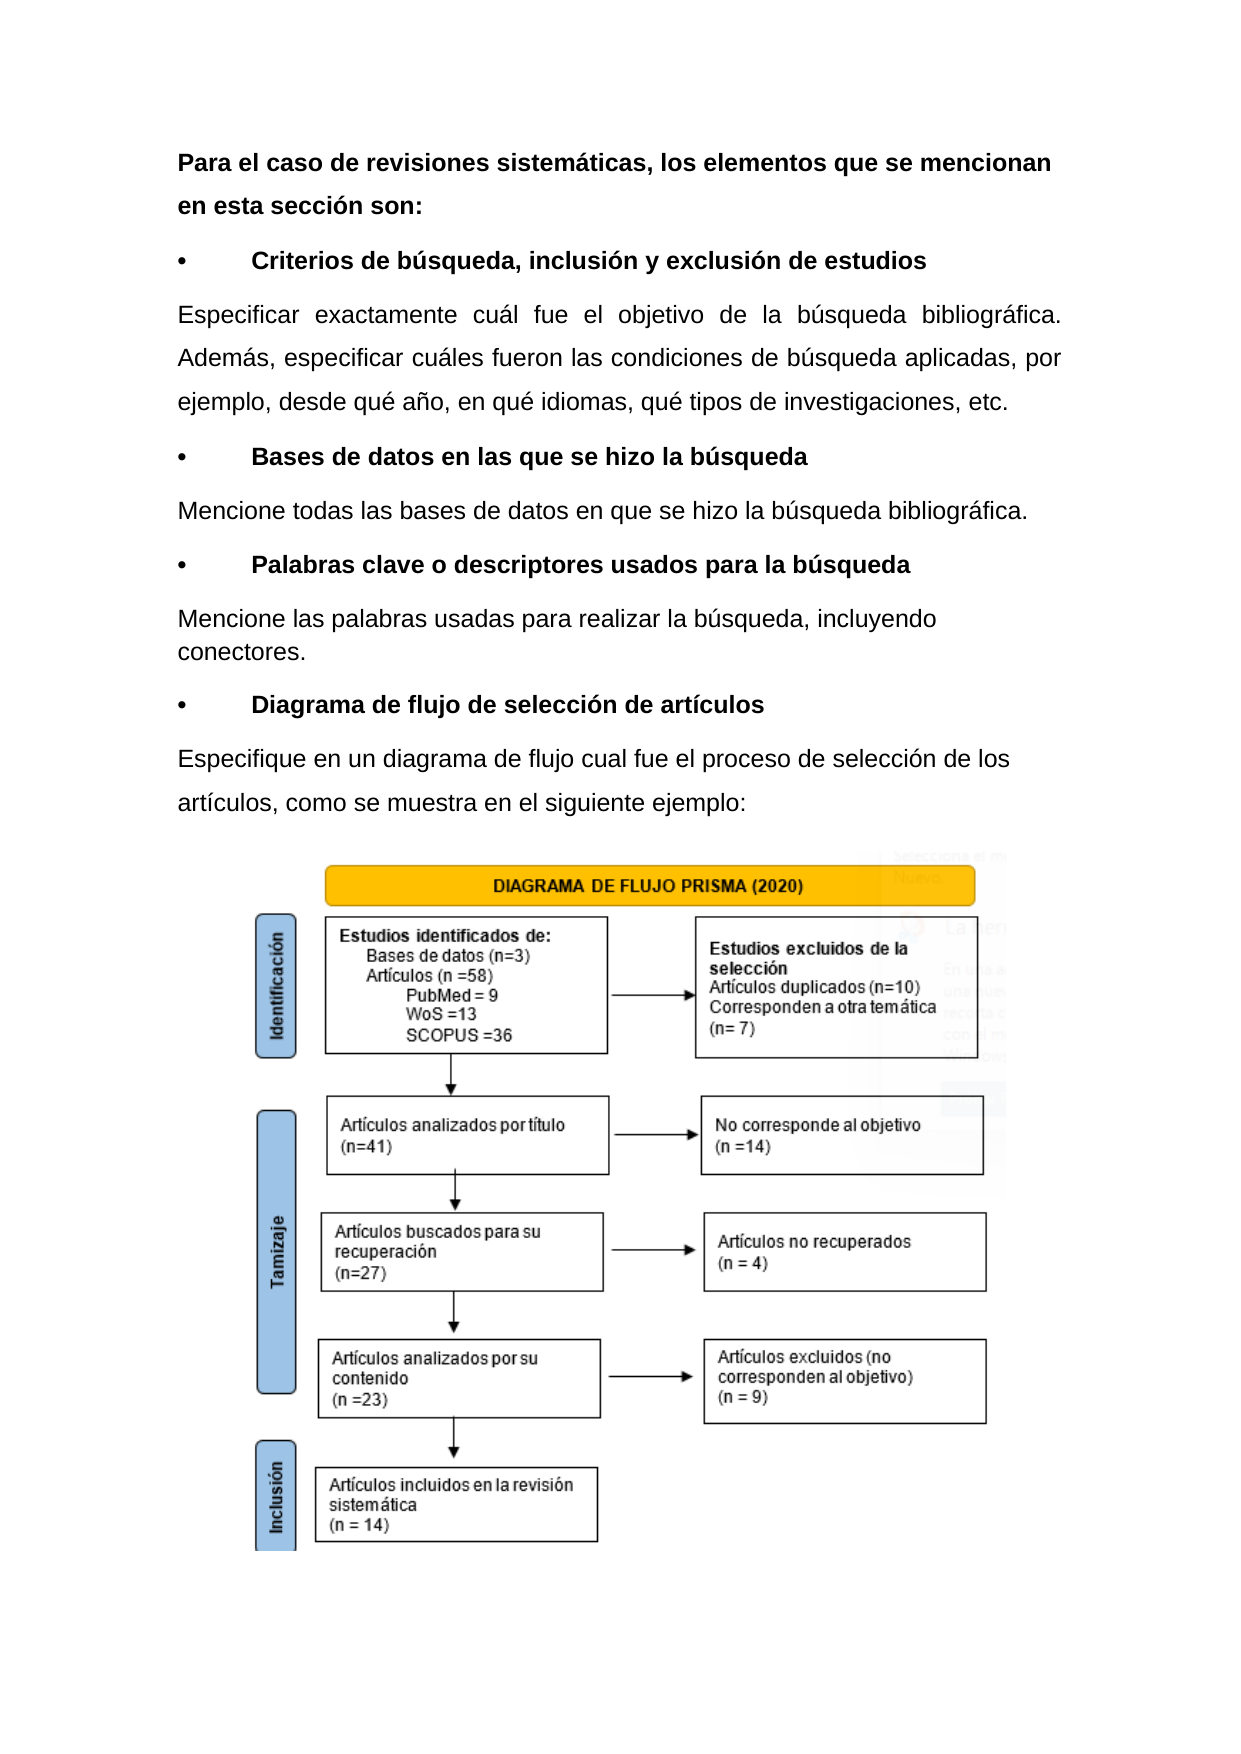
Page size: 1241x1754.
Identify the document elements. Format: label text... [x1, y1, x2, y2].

text • Criterios de búsqueda, inclusión y exclusión de estudios [177, 246, 1063, 275]
picture [234, 851, 1007, 1551]
text Mencione las palabras usadas para realizar la búsqueda, incluyendo conectores. [177, 604, 1063, 665]
text Especificar exactamente cuál fue el objetivo de la búsqueda bibliográfica. Además, especificar cuáles fueron las condiciones de búsqueda aplicadas, por ejemplo, desde qué año, en qué idiomas, qué tipos de investigaciones, etc. [177, 300, 1063, 415]
text Especifique en un diagrama de flujo cual fue el proceso de selección de los artículos, como se muestra en el siguiente ejemplo: [177, 744, 1063, 816]
text • Diagrama de flujo de selección de artículos [177, 691, 1063, 719]
text Mencione todas las bases de datos en que se hizo la búsqueda bibliográfica. [177, 496, 1063, 525]
text Para el caso de revisiones sistemáticas, los elementos que se mencionan en esta sección son: [177, 148, 1063, 219]
text • Palabras clave o descriptores usados para la búsqueda [177, 550, 1063, 578]
text • Bases de datos en las que se hizo la búsqueda [177, 442, 1063, 471]
